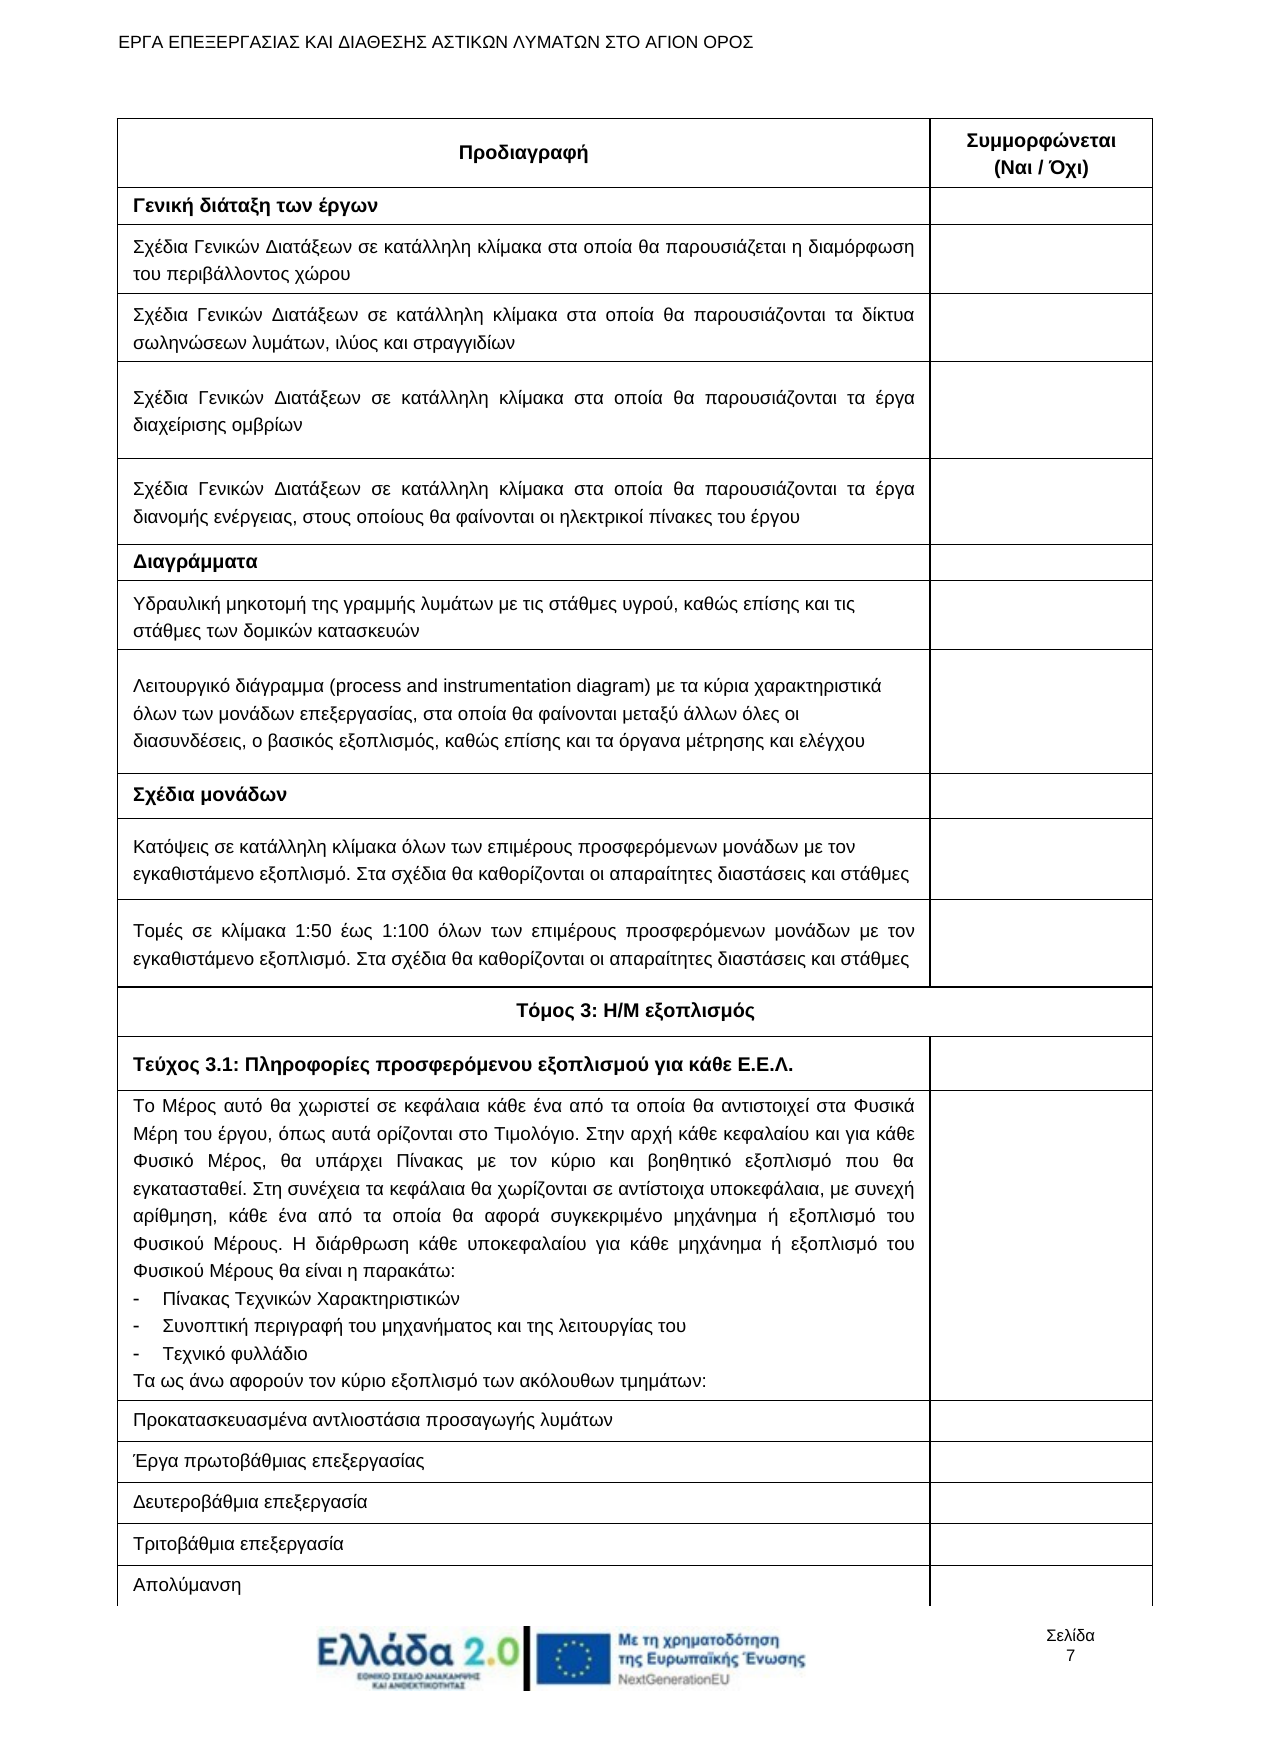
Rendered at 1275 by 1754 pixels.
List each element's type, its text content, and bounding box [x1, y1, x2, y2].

table_cell Έργα πρωτοβάθμιας επεξεργασίας [118, 1442, 929, 1482]
table_cell Σχέδια Γενικών Διατάξεων σε κατάλληλη κλίμακα στα οποία θα παρουσιάζεται η διαμόρφωση του περιβάλλοντος χώρου [118, 225, 929, 293]
table_cell Τόμος 3: Η/Μ εξοπλισμός [118, 988, 1152, 1036]
table_cell [931, 774, 1152, 818]
table_cell Σχέδια μονάδων [118, 774, 929, 818]
table_cell [931, 1091, 1152, 1400]
table_cell Τομές σε κλίμακα 1:50 έως 1:100 όλων των επιμέρους προσφερόμενων μονάδων με τον εγκαθιστάμενο εξοπλισμό. Στα σχέδια θα καθορίζονται οι απαραίτητες διαστάσεις και στάθμες [118, 900, 929, 986]
table_cell [931, 1566, 1152, 1606]
table_cell [931, 1401, 1152, 1441]
table_cell Γενική διάταξη των έργων [118, 188, 929, 224]
table_cell Κατόψεις σε κατάλληλη κλίμακα όλων των επιμέρους προσφερόμενων μονάδων με τον εγκαθιστάμενο εξοπλισμό. Στα σχέδια θα καθορίζονται οι απαραίτητες διαστάσεις και στάθμες [118, 819, 929, 898]
table_cell [931, 819, 1152, 898]
picture [316, 1626, 814, 1691]
table_cell [931, 581, 1152, 649]
table_cell Απολύμανση [118, 1566, 929, 1606]
table_cell [931, 545, 1152, 580]
table_cell Προκατασκευασμένα αντλιοστάσια προσαγωγής λυμάτων [118, 1401, 929, 1441]
table_cell Διαγράμματα [118, 545, 929, 580]
table_header Προδιαγραφή [118, 119, 929, 187]
table_cell Υδραυλική μηκοτομή της γραμμής λυμάτων με τις στάθμες υγρού, καθώς επίσης και τις στάθμες των δομικών κατασκευών [118, 581, 929, 649]
table_cell Το Μέρος αυτό θα χωριστεί σε κεφάλαια κάθε ένα από τα οποία θα αντιστοιχεί στα Φυσικά Μέρη του έργου, όπως αυτά ορίζονται στο Τιμολόγιο. Στην αρχή κάθε κεφαλαίου και για κάθε Φυσικό Μέρος, θα υπάρχει Πίνακας με τον κύριο και βοηθητικό εξοπλισμό που θα εγκατασταθεί. Στη συνέχεια τα κεφάλαια θα χωρίζονται σε αντίστοιχα υποκεφάλαια, με συνεχή αρίθμηση, κάθε ένα από τα οποία θα αφορά συγκεκριμένο μηχάνημα ή εξοπλισμό του Φυσικού Μέρους. Η διάρθρωση κάθε υποκεφαλαίου για κάθε μηχάνημα ή εξοπλισμό του Φυσικού Μέρους θα είναι η παρακάτω: Πίνακας Τεχνικών Χαρακτηριστικών Συνοπτική περιγραφή του μηχανήματος και της λειτουργίας του Τεχνικό φυλλάδιο Τα ως άνω αφορούν τον κύριο εξοπλισμό των ακόλουθων τμημάτων: [118, 1091, 929, 1400]
table_cell Τεύχος 3.1: Πληροφορίες προσφερόμενου εξοπλισμού για κάθε Ε.Ε.Λ. [118, 1037, 929, 1089]
table_cell Τριτοβάθμια επεξεργασία [118, 1524, 929, 1564]
table_cell Δευτεροβάθμια επεξεργασία [118, 1483, 929, 1523]
table_cell Σχέδια Γενικών Διατάξεων σε κατάλληλη κλίμακα στα οποία θα παρουσιάζονται τα δίκτυα σωληνώσεων λυμάτων, ιλύος και στραγγιδίων [118, 294, 929, 361]
table_cell Λειτουργικό διάγραμμα (process and instrumentation diagram) με τα κύρια χαρακτηριστικά όλων των μονάδων επεξεργασίας, στα οποία θα φαίνονται μεταξύ άλλων όλες οι διασυνδέσεις, ο βασικός εξοπλισμός, καθώς επίσης και τα όργανα μέτρησης και ελέγχου [118, 650, 929, 773]
table_cell [931, 650, 1152, 773]
table_cell [931, 188, 1152, 224]
table_cell [931, 1037, 1152, 1089]
table_cell [931, 225, 1152, 293]
table_cell [931, 294, 1152, 361]
table_cell [931, 900, 1152, 986]
table_cell Σχέδια Γενικών Διατάξεων σε κατάλληλη κλίμακα στα οποία θα παρουσιάζονται τα έργα διαχείρισης ομβρίων [118, 362, 929, 458]
table_cell [931, 459, 1152, 543]
table_cell [931, 362, 1152, 458]
table_cell [931, 1442, 1152, 1482]
table_cell [931, 1483, 1152, 1523]
table_header Συμμορφώνεται (Ναι / Όχι) [931, 119, 1152, 187]
table_cell Σχέδια Γενικών Διατάξεων σε κατάλληλη κλίμακα στα οποία θα παρουσιάζονται τα έργα διανομής ενέργειας, στους οποίους θα φαίνονται οι ηλεκτρικοί πίνακες του έργου [118, 459, 929, 543]
table_cell [931, 1524, 1152, 1564]
